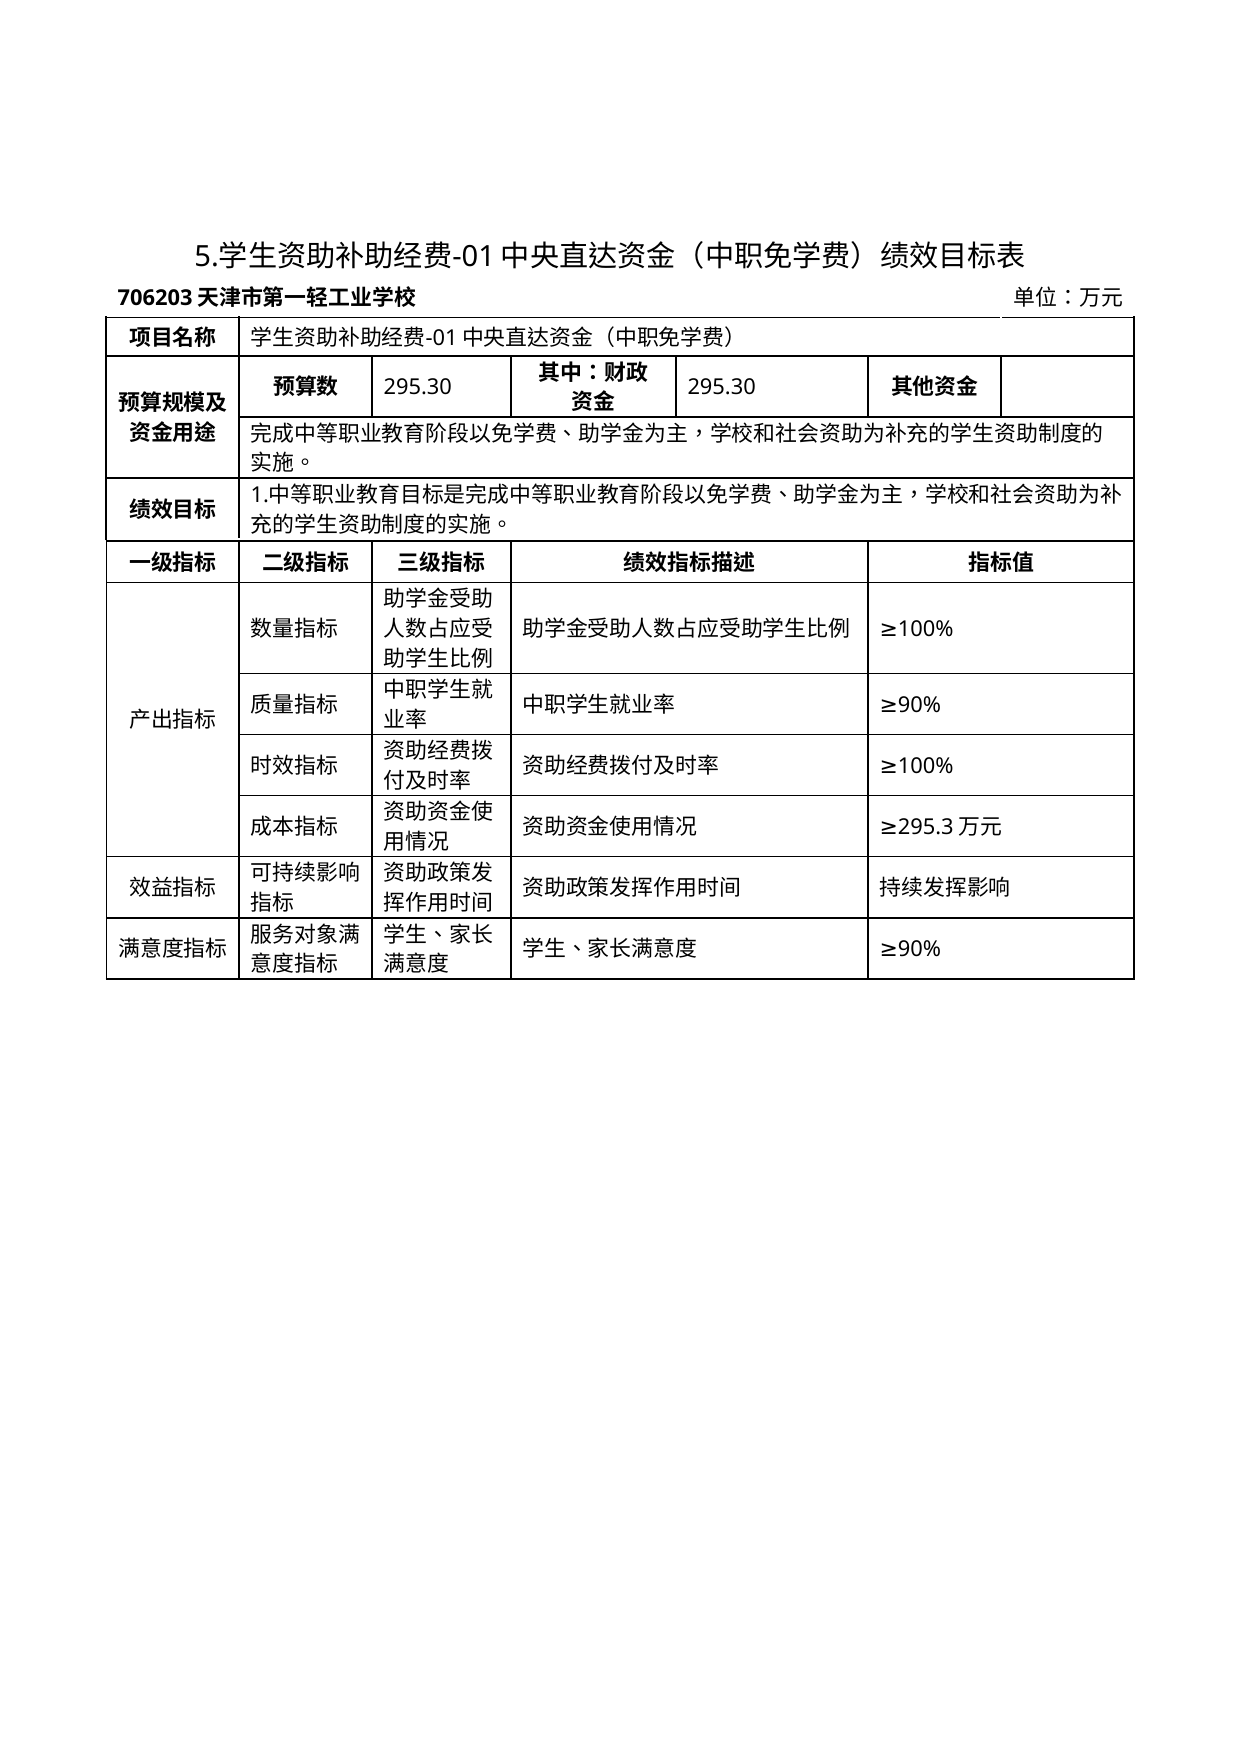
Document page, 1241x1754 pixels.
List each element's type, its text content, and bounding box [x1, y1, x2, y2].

table_cell 助学金受助人数占应受助学生比例 [512, 583, 867, 672]
table_header 单位：万元 [1002, 277, 1133, 316]
table_cell ≥100% [869, 735, 1133, 795]
table_cell 学生资助补助经费-01中央直达资金（中职免学费） [240, 318, 1133, 355]
table_header 一级指标 [107, 542, 238, 581]
table_cell 持续发挥影响 [869, 857, 1133, 917]
table_header 三级指标 [373, 542, 510, 581]
table_cell 资助资金使用情况 [512, 796, 867, 856]
text 5.学生资助补助经费-01中央直达资金（中职免学费）绩效目标表 [136, 235, 1104, 275]
table_cell [1002, 357, 1133, 416]
table_cell 完成中等职业教育阶段以免学费、助学金为主，学校和社会资助为补充的学生资助制度的实施。 [240, 418, 1133, 477]
table_cell ≥90% [869, 674, 1133, 733]
table_cell 可持续影响指标 [240, 857, 371, 917]
table_cell 学生、家长满意度 [512, 919, 867, 978]
table_cell ≥295.3万元 [869, 796, 1133, 856]
table_cell ≥90% [869, 919, 1133, 978]
table_cell 时效指标 [240, 735, 371, 795]
table_cell 效益指标 [107, 857, 238, 917]
table_cell 助学金受助人数占应受助学生比例 [373, 583, 510, 672]
table_header 绩效指标描述 [512, 542, 867, 581]
table_cell 数量指标 [240, 583, 371, 672]
table_cell 预算规模及资金用途 [107, 357, 238, 477]
table_header 二级指标 [240, 542, 371, 581]
table_cell 绩效目标 [107, 479, 238, 538]
table_cell 中职学生就业率 [373, 674, 510, 733]
table_cell 满意度指标 [107, 919, 238, 978]
table_cell 预算数 [240, 357, 371, 416]
table_cell 其他资金 [869, 357, 1000, 416]
table_cell 资助政策发挥作用时间 [373, 857, 510, 917]
table_cell 资助资金使用情况 [373, 796, 510, 856]
table_header 706203天津市第一轻工业学校 [107, 277, 1000, 316]
table_cell 学生、家长满意度 [373, 919, 510, 978]
table_cell 服务对象满意度指标 [240, 919, 371, 978]
table_cell 295.30 [677, 357, 867, 416]
table_header 指标值 [869, 542, 1133, 581]
table_cell 成本指标 [240, 796, 371, 856]
table_cell 项目名称 [107, 318, 238, 355]
table_cell 资助经费拨付及时率 [512, 735, 867, 795]
table_cell 其中：财政 资金 [512, 357, 675, 416]
table_cell 中职学生就业率 [512, 674, 867, 733]
table_cell 1.中等职业教育目标是完成中等职业教育阶段以免学费、助学金为主，学校和社会资助为补充的学生资助制度的实施。 [240, 479, 1133, 538]
table_cell 资助经费拨付及时率 [373, 735, 510, 795]
table_cell 质量指标 [240, 674, 371, 733]
table_cell 产出指标 [107, 583, 238, 856]
table_cell 资助政策发挥作用时间 [512, 857, 867, 917]
table_cell ≥100% [869, 583, 1133, 672]
table_cell 295.30 [373, 357, 510, 416]
